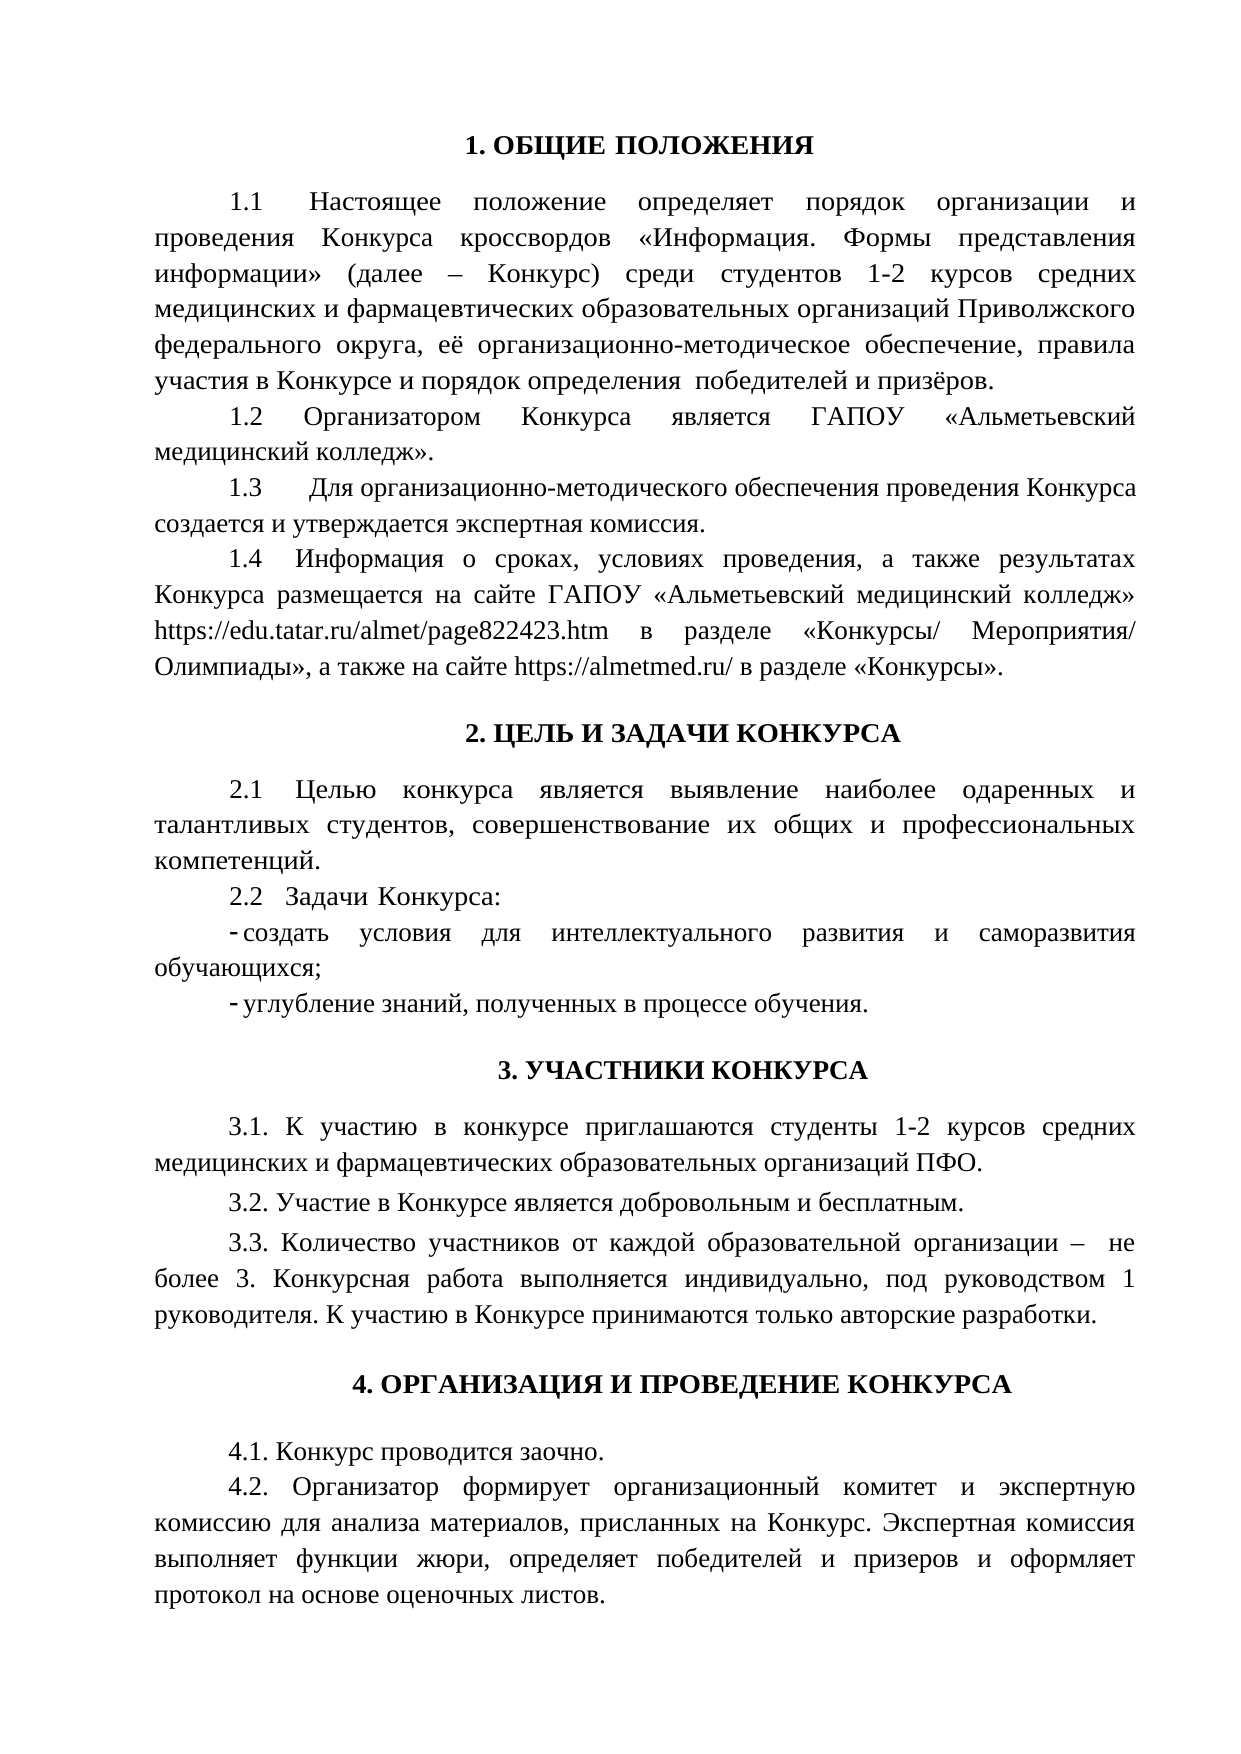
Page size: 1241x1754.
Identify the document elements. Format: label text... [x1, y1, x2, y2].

list Целью конкурса является выявление наиболее одаренных и талантливых студентов, совершенствование их общих и профессиональных компетенций. [154, 773, 1137, 875]
list 4.2. Организатор формирует организационный комитет и экспертную комиссию для анализа материалов, присланных на Конкурс. Экспертная комиссия выполняет функции жюри, определяет победителей и призеров и оформляет протокол на основе оценочных листов. [154, 1471, 1137, 1609]
text 3. УЧАСТНИКИ КОНКУРСА [154, 1054, 1137, 1086]
list Для организационно-методического обеспечения проведения Конкурса создается и утверждается экспертная комиссия. [154, 471, 1137, 538]
list 4. ОРГАНИЗАЦИЯ И ПРОВЕДЕНИЕ КОНКУРСА [154, 1368, 1137, 1399]
list Настоящее положение определяет порядок организации и проведения Конкурса кроссвордов «Информация. Формы представления информации» (далее – Конкурс) среди студентов 1-2 курсов средних медицинских и фармацевтических образовательных организаций Приволжского федерального округа, её организационно-методическое обеспечение, правила участия в Конкурсе и порядок определения победителей и призёров. [154, 185, 1137, 395]
list Информация о сроках, условиях проведения, а также результатах Конкурса размещается на сайте ГАПОУ «Альметьевский медицинский колледж» https://edu.tatar.ru/almet/page822423.htm в разделе «Конкурсы/ Мероприятия/ Олимпиады», а также на сайте https://almetmed.ru/ в разделе «Конкурсы». [154, 543, 1137, 681]
list Задачи Конкурса: [154, 880, 1137, 911]
list 3.1. К участию в конкурсе приглашаются студенты 1-2 курсов средних медицинских и фармацевтических образовательных организаций ПФО. [154, 1111, 1137, 1177]
list создать условия для интеллектуального развития и саморазвития обучающихся; [154, 916, 1137, 983]
list Организатором Конкурса является ГАПОУ «Альметьевский медицинский колледж». [154, 400, 1137, 467]
list 3.2. Участие в Конкурсе является добровольным и бесплатным. [154, 1186, 1137, 1217]
list 4.1. Конкурс проводится заочно. [154, 1435, 1137, 1466]
list углубление знаний, полученных в процессе обучения. [154, 987, 1137, 1018]
text 1. ОБЩИЕ ПОЛОЖЕНИЯ [142, 129, 1137, 160]
list 3.3. Количество участников от каждой образовательной организации – не более 3. Конкурсная работа выполняется индивидуально, под руководством 1 руководителя. К участию в Конкурсе принимаются только авторские разработки. [154, 1226, 1137, 1329]
text 2. ЦЕЛЬ И ЗАДАЧИ КОНКУРСА [154, 717, 1137, 748]
